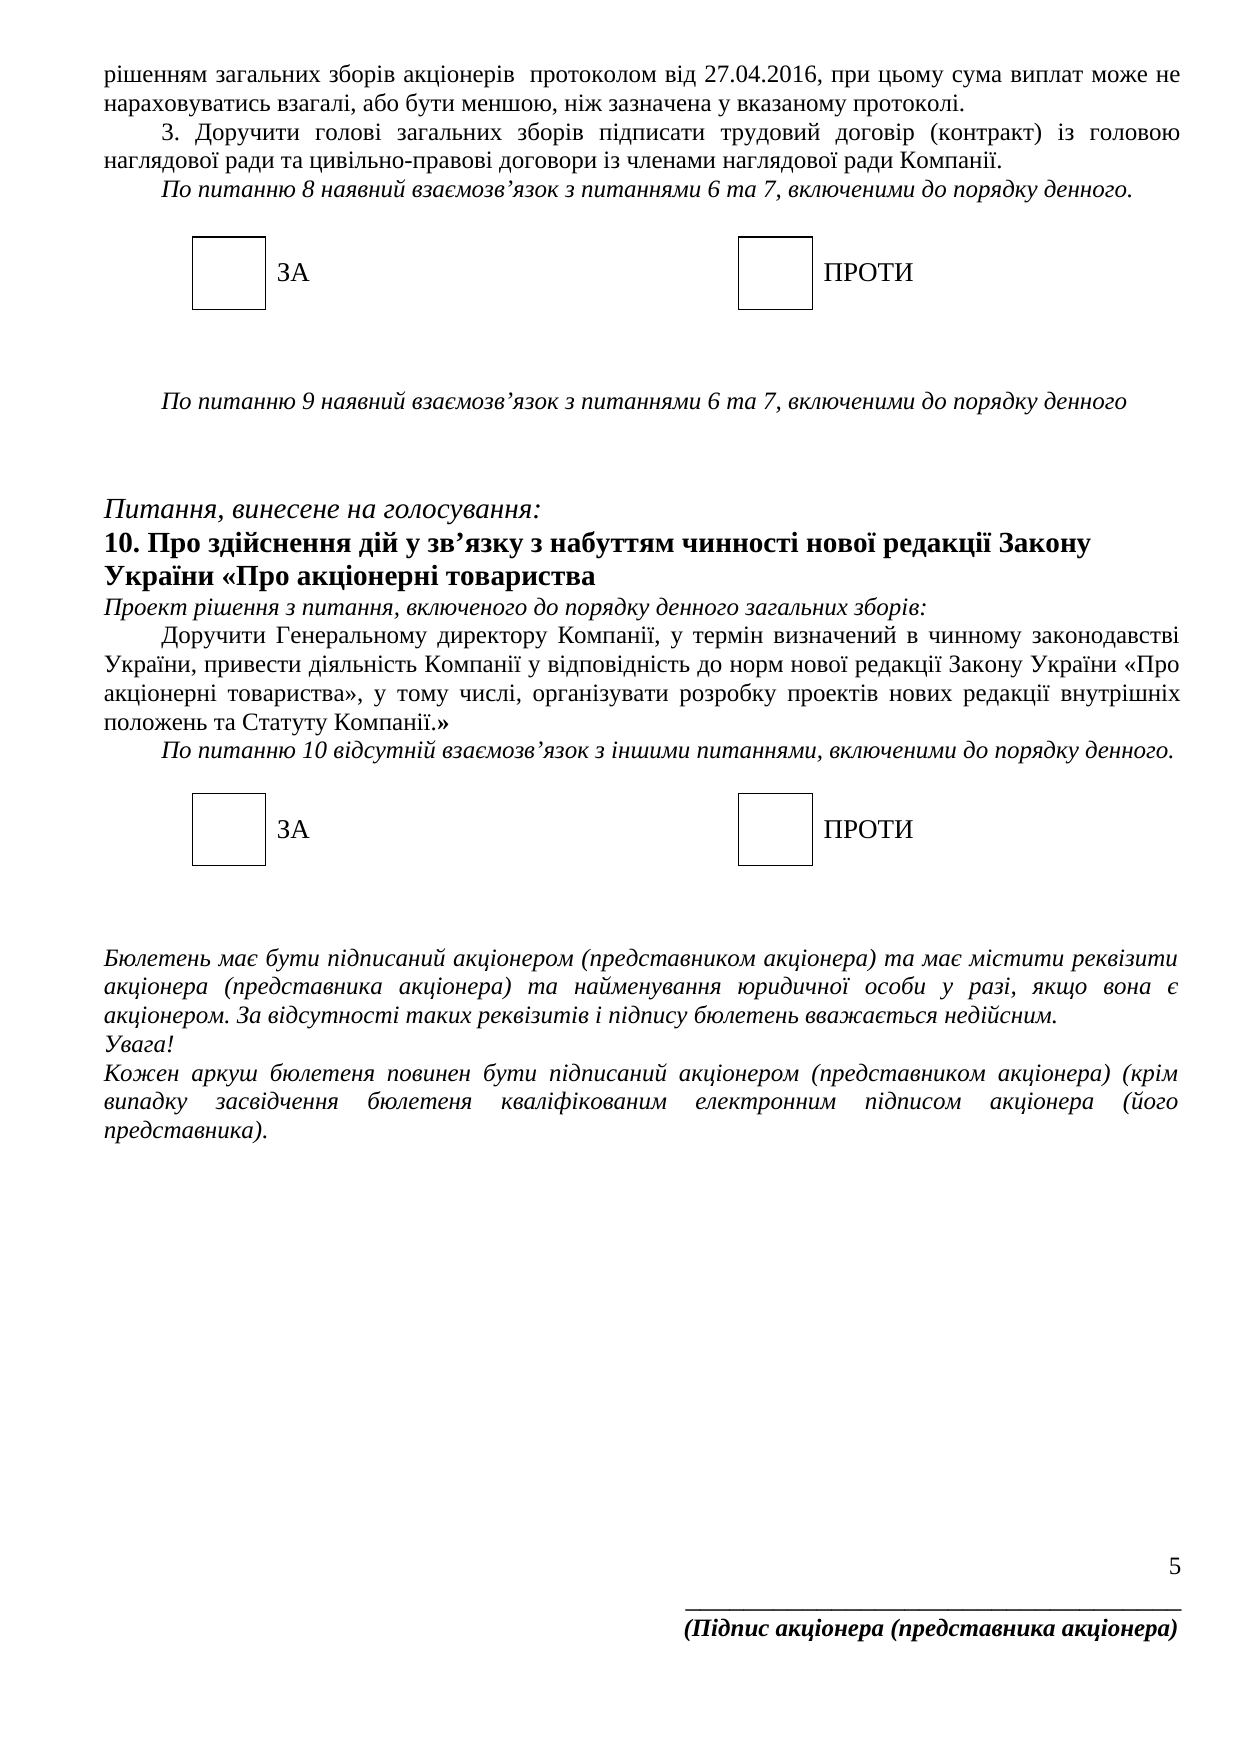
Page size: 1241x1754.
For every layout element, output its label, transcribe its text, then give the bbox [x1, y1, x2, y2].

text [103, 59, 1181, 117]
text Доручити Генеральному директору Компанії, у термін визначений в чинному законодавстві України, привести діяльність Компанії у відповідність до норм нової редакції Закону України «Про акціонерні товариства», у тому числі, організувати розробку проектів нових редакції внутрішніх положень та Статуту Компанії.» [103, 621, 1181, 736]
text По питанню 10 відсутній взаємозв’язок з іншими питаннями, включеними до порядку денного. [123, 736, 1181, 764]
table_header ЗА [266, 236, 738, 308]
text 10. Про здійснення дій у зв’язку з набуттям чинності нової редакції Закону України «Про акціонерні товариства [103, 525, 1181, 592]
text Проект рішення з питання, включеного до порядку денного загальних зборів: [103, 592, 1181, 621]
text Кожен аркуш бюлетеня повинен бути підписаний акціонером (представником акціонера) (крім випадку засвідчення бюлетеня кваліфікованим електронним підписом акціонера (його представника). [103, 1058, 1181, 1144]
text Бюлетень має бути підписаний акціонером (представником акціонера) та має містити реквізити акціонера (представника акціонера) та найменування юридичної особи у разі, якщо вона є акціонером. За відсутності таких реквізитів і підпису бюлетень вважається недійсним. [103, 943, 1181, 1029]
table_header [739, 238, 812, 308]
text По питанню 9 наявний взаємозв’язок з питаннями 6 та 7, включеними до порядку денного [103, 386, 1181, 415]
text Питання, винесене на голосування: [103, 491, 1181, 525]
text По питанню 8 наявний взаємозв’язок з питаннями 6 та 7, включеними до порядку денного. [103, 174, 1181, 203]
table_header ПРОТИ [813, 793, 1063, 865]
text 3. Доручити голові загальних зборів підписати трудовий договір (контракт) із головою наглядової ради та цивільно-правові договори із членами наглядової ради Компанії. [103, 117, 1181, 174]
table_header [193, 794, 265, 865]
text Увага! [103, 1029, 1181, 1058]
table_header ЗА [266, 793, 738, 865]
table_header [739, 794, 812, 865]
table_header [193, 238, 265, 308]
table_header ПРОТИ [813, 236, 1063, 308]
